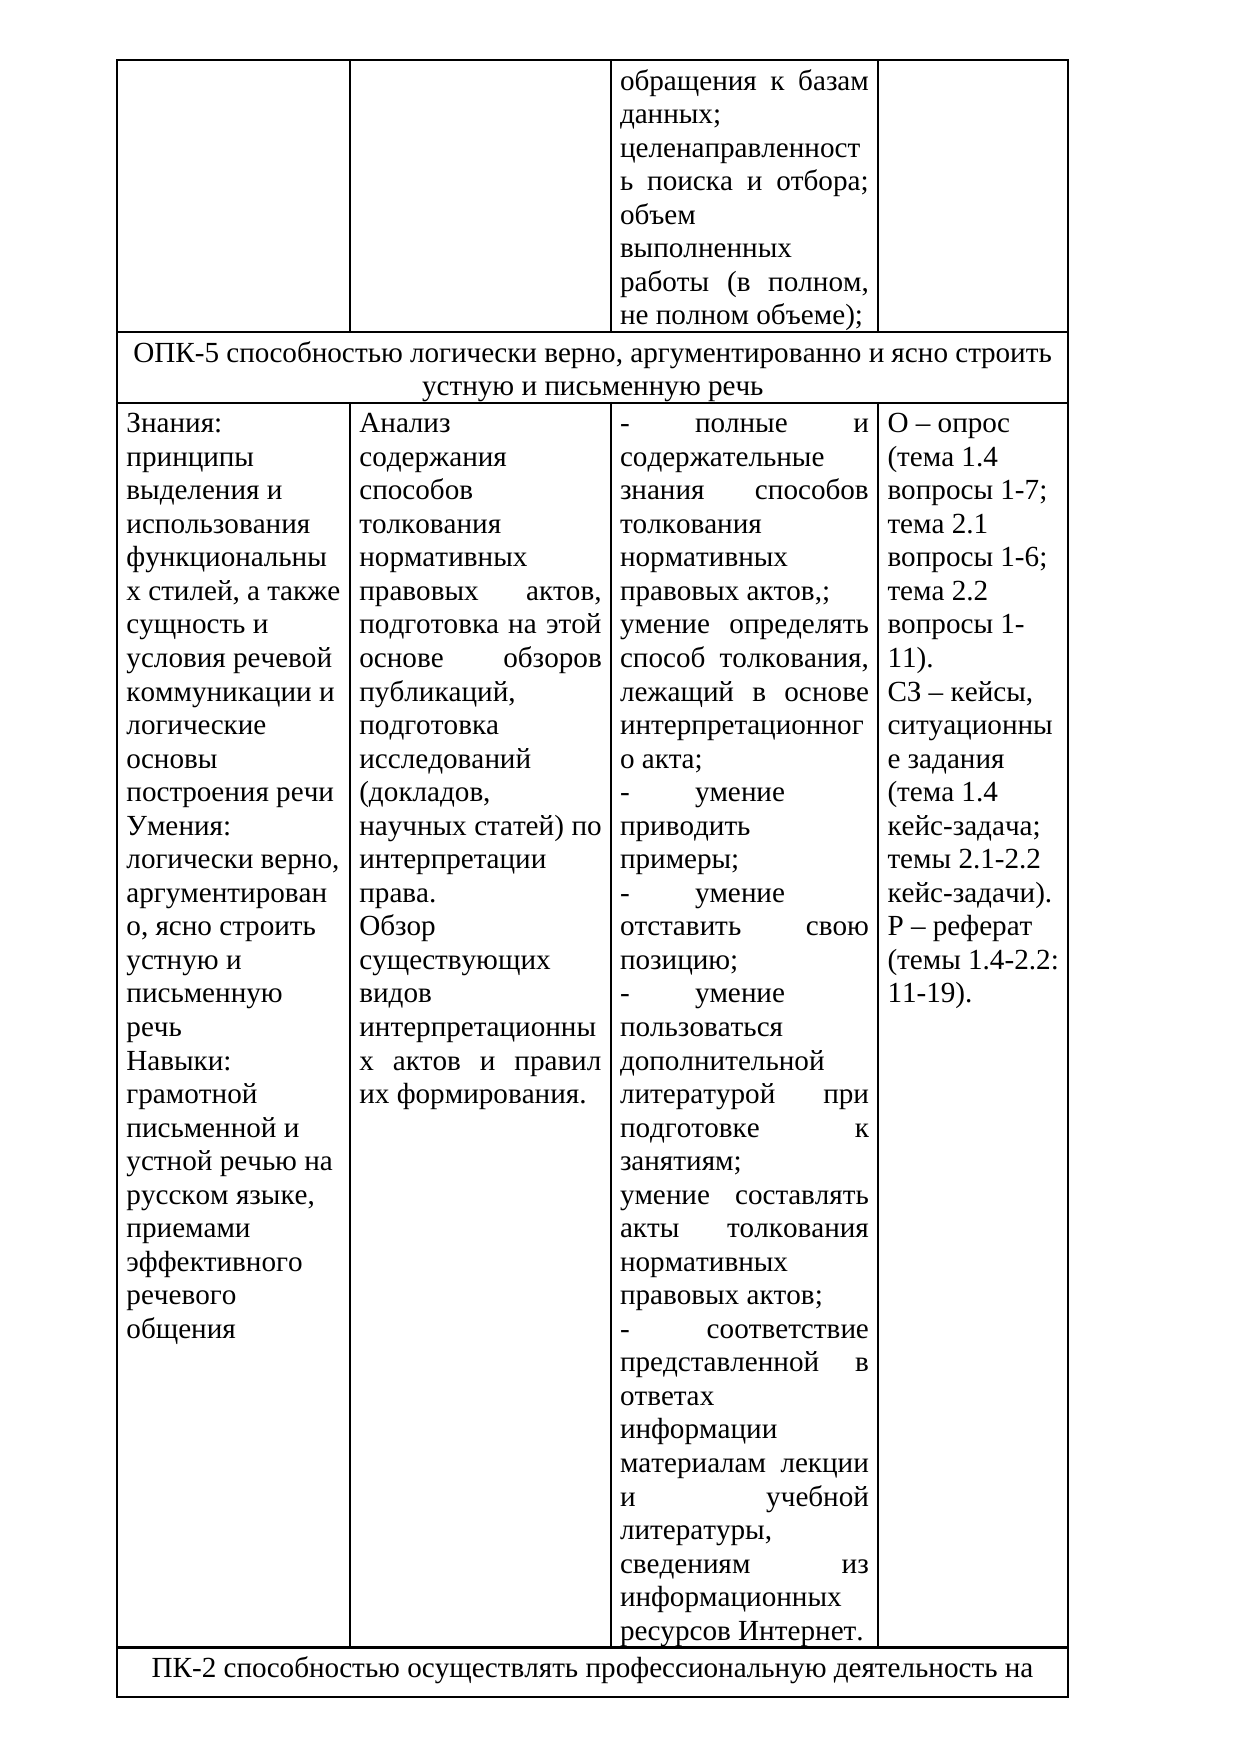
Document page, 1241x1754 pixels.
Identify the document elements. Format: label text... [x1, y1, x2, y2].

table_cell О – опрос (тема 1.4 вопросы 1-7; тема 2.1 вопросы 1-6; тема 2.2 вопросы 1-11). СЗ – кейсы, ситуационные задания (тема 1.4 кейс-задача; темы 2.1-2.2 кейс-задачи). Р – реферат (темы 1.4-2.2: 11-19). [879, 404, 1067, 1646]
table_cell Анализ содержания способов толкования нормативных правовых актов, подготовка на этой основе обзоров публикаций, подготовка исследований (докладов, научных статей) по интерпретации права. Обзор существующих видов интерпретационных актов и правил их формирования. [351, 404, 610, 1646]
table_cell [612, 61, 877, 331]
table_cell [351, 61, 610, 331]
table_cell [118, 61, 349, 331]
table_cell ОПК-5 способностью логически верно, аргументированно и ясно строить устную и письменную речь [118, 333, 1067, 402]
table_cell Знания: принципы выделения и использования функциональных стилей, а также сущность и условия речевой коммуникации и логические основы построения речи Умения: логически верно, аргументировано, ясно строить устную и письменную речь Навыки: грамотной письменной и устной речью на русском языке, приемами эффективного речевого общения [118, 404, 349, 1646]
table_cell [879, 61, 1067, 331]
table_cell - полные и содержательные знания способов толкования нормативных правовых актов,; умение определять способ толкования, лежащий в основе интерпретационного акта; - умение приводить примеры; - умение отставить свою позицию; - умение пользоваться дополнительной литературой при подготовке к занятиям; умение составлять акты толкования нормативных правовых актов; - соответствие представленной в ответах информации материалам лекции и учебной литературы, сведениям из информационных ресурсов Интернет. [612, 404, 877, 1646]
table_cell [118, 1649, 1067, 1696]
